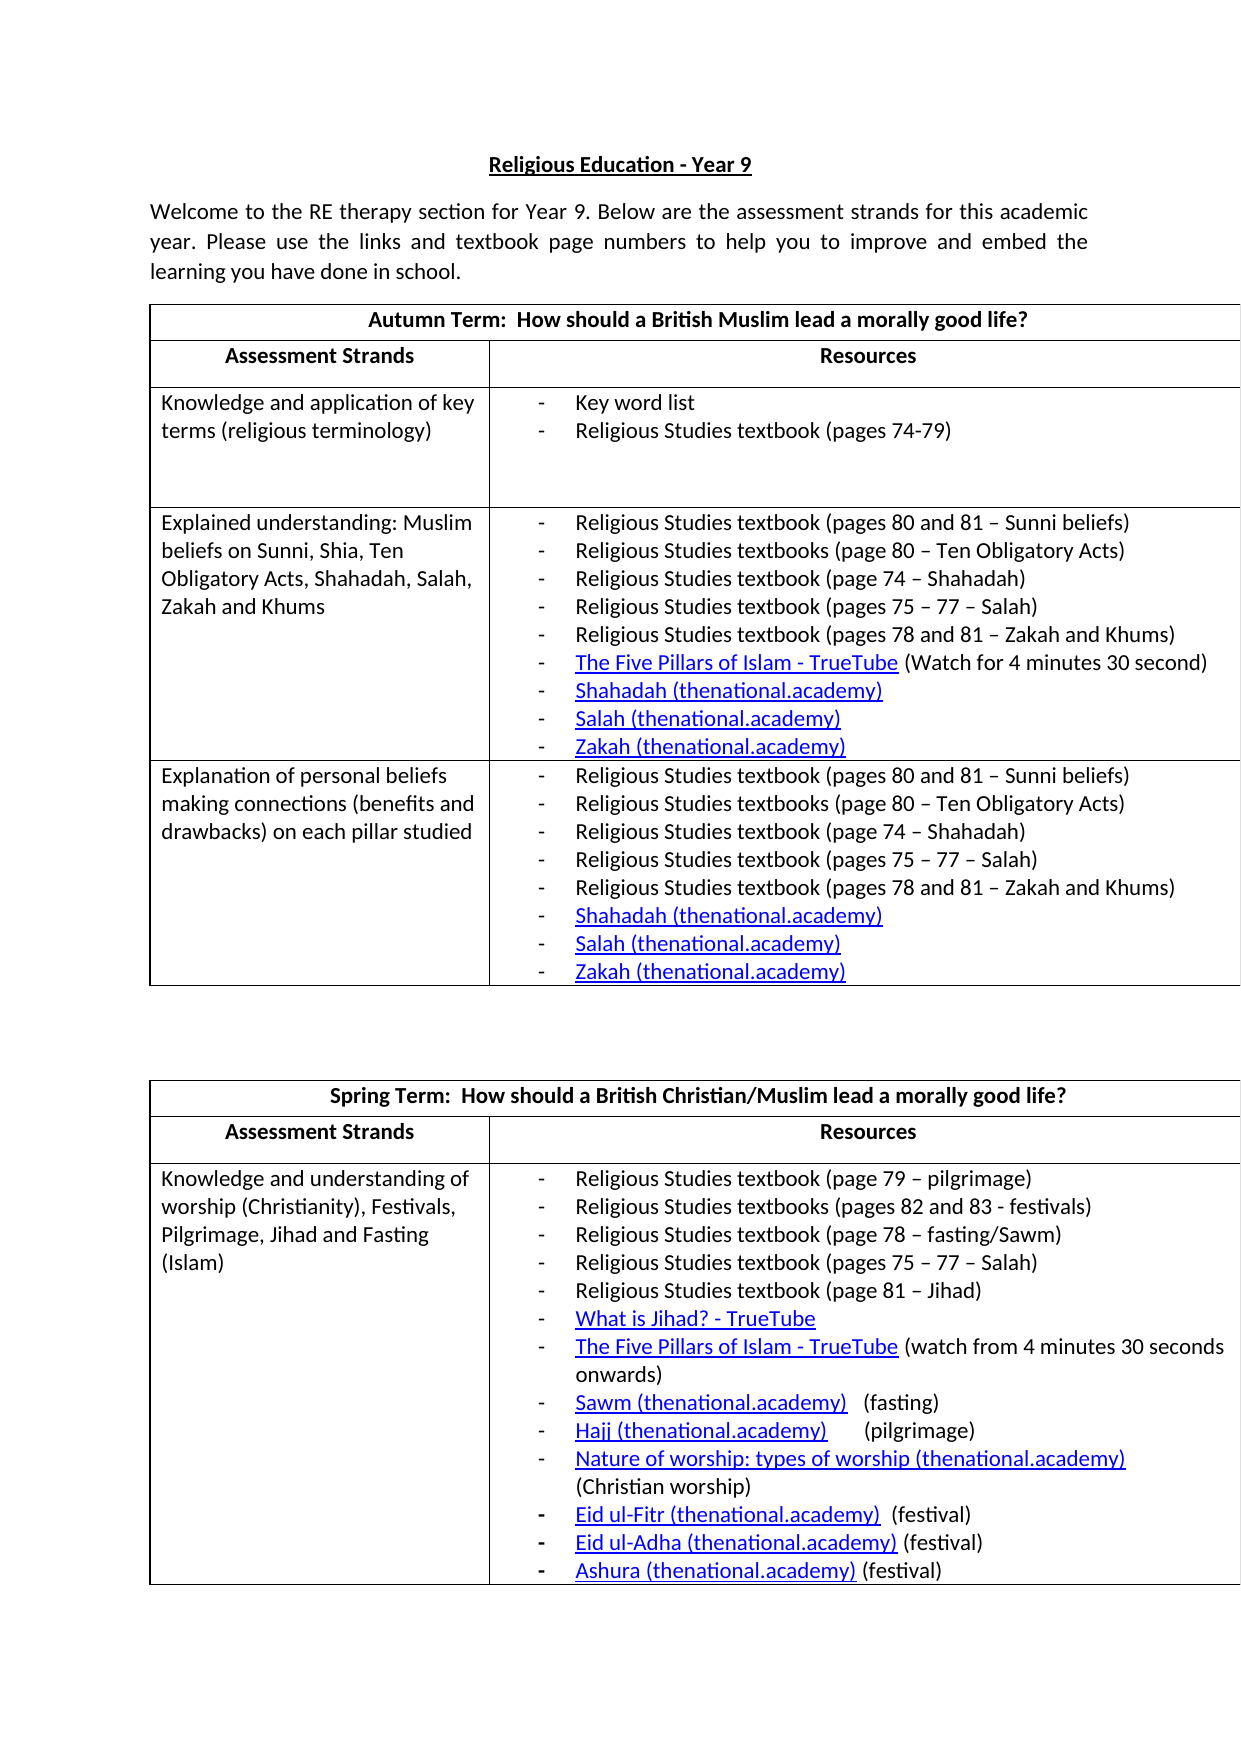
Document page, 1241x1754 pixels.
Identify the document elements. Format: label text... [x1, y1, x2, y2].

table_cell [151, 1164, 489, 1584]
table_cell Knowledge and application of key terms (religious terminology) [151, 388, 489, 507]
table_header Autumn Term: How should a British Muslim lead a morally good life? [151, 305, 1240, 340]
text Welcome to the RE therapy section for Year 9. Below are the assessment strands for this academic year. Please use the links and textbook page numbers to help you to improve and embed the learning you have done in school. [150, 197, 1090, 285]
table_cell Resources [490, 341, 1240, 387]
table_cell Resources [490, 1117, 1240, 1163]
table_cell Assessment Strands [151, 341, 489, 387]
table_cell Explained understanding: Muslim beliefs on Sunni, Shia, Ten Obligatory Acts, Shahadah, Salah, Zakah and Khums [151, 508, 489, 760]
text Religious Education - Year 9 [150, 150, 1090, 178]
table_cell Key word list Religious Studies textbook (pages 74-79) [490, 388, 1240, 507]
table_cell Religious Studies textbook (pages 80 and 81 – Sunni beliefs) Religious Studies textbooks (page 80 – Ten Obligatory Acts) Religious Studies textbook (page 74 – Shahadah) Religious Studies textbook (pages 75 – 77 – Salah) Religious Studies textbook (pages 78 and 81 – Zakah and Khums) Shahadah (thenational.academy) Salah (thenational.academy) Zakah (thenational.academy) [490, 761, 1240, 985]
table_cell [490, 1164, 1240, 1584]
table_cell Religious Studies textbook (pages 80 and 81 – Sunni beliefs) Religious Studies textbooks (page 80 – Ten Obligatory Acts) Religious Studies textbook (page 74 – Shahadah) Religious Studies textbook (pages 75 – 77 – Salah) Religious Studies textbook (pages 78 and 81 – Zakah and Khums) The Five Pillars of Islam - TrueTube (Watch for 4 minutes 30 second) Shahadah (thenational.academy) Salah (thenational.academy) Zakah (thenational.academy) [490, 508, 1240, 760]
table_header Spring Term: How should a British Christian/Muslim lead a morally good life? [151, 1081, 1240, 1116]
table_cell Explanation of personal beliefs making connections (benefits and drawbacks) on each pillar studied [151, 761, 489, 985]
table_cell Assessment Strands [151, 1117, 489, 1163]
